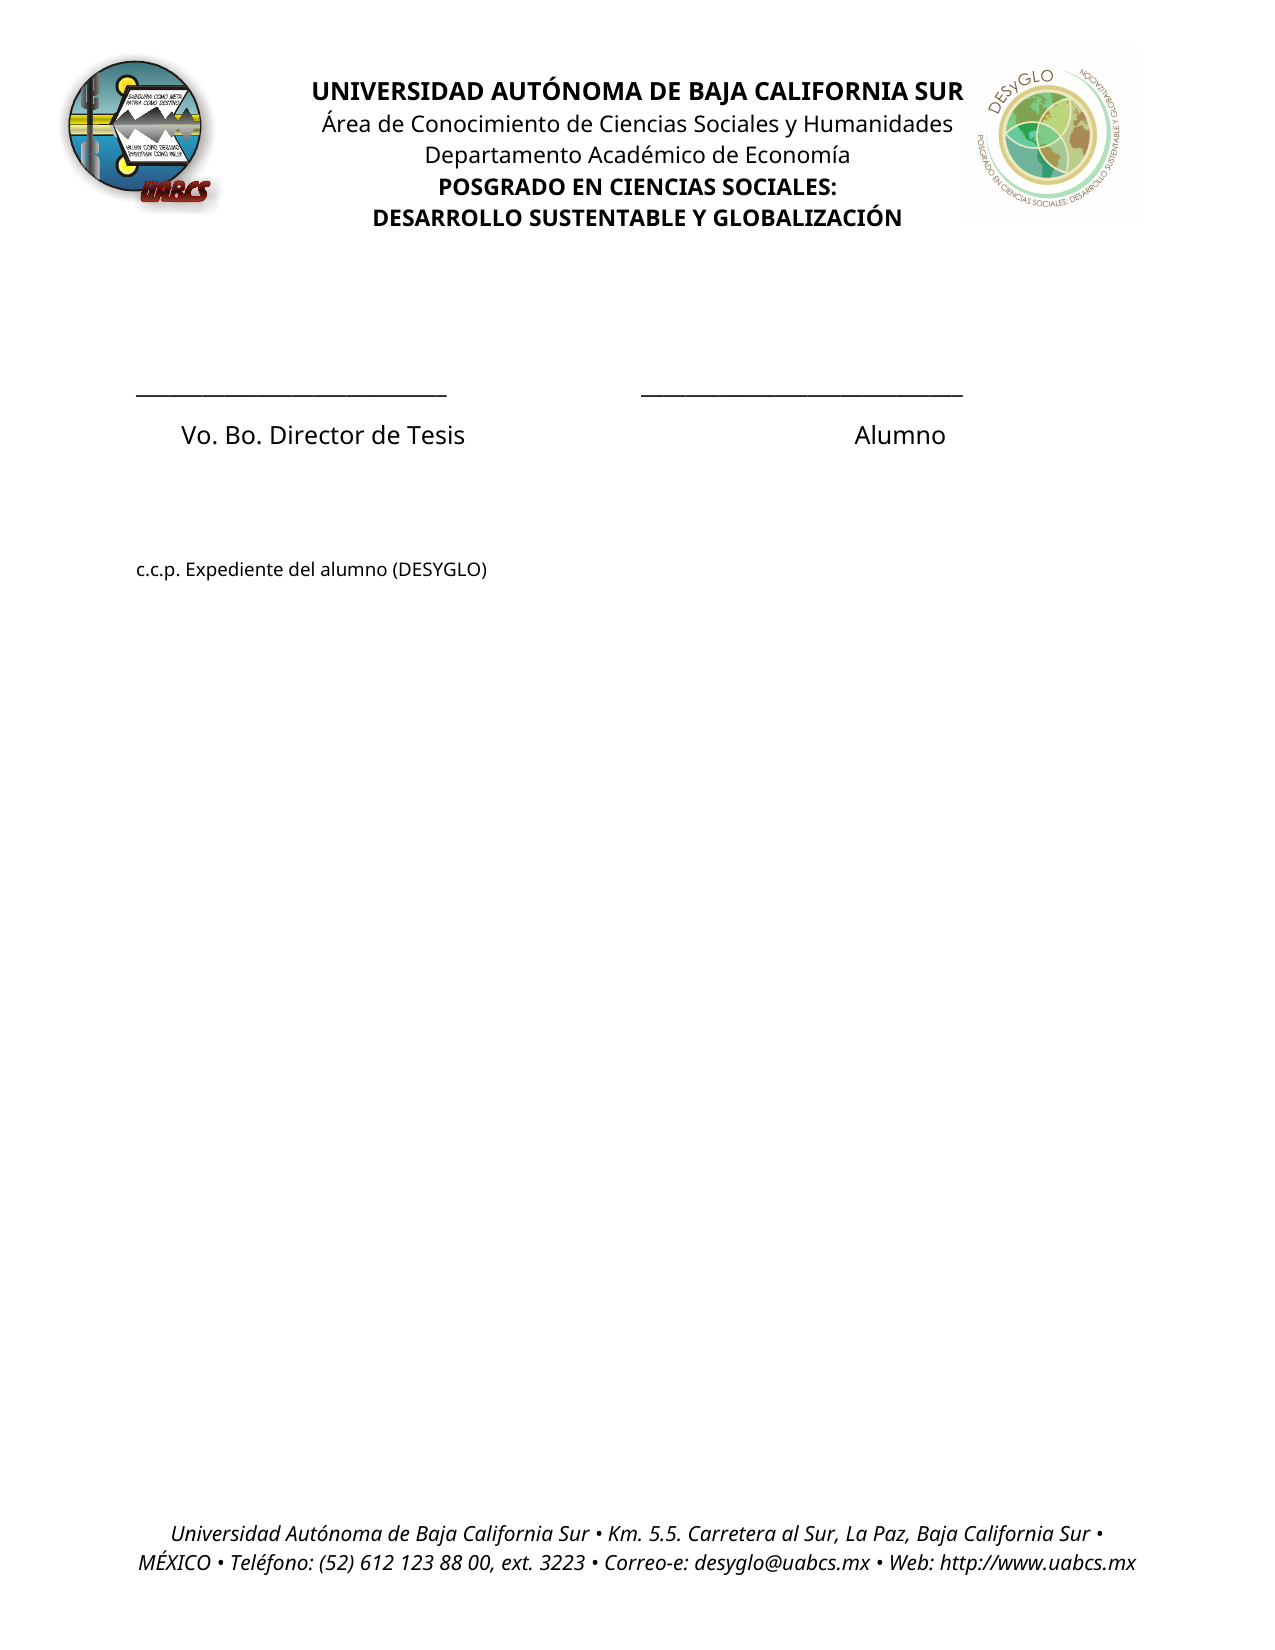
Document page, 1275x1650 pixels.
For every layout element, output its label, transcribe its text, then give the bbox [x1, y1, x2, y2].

text ____________________________ _____________________________ [136, 366, 1139, 400]
picture [960, 41, 1140, 226]
picture [57, 50, 226, 216]
text c.c.p. Expediente del alumno (DESYGLO) [136, 556, 1139, 582]
text Vo. Bo. Director de Tesis Alumno [136, 417, 1139, 451]
